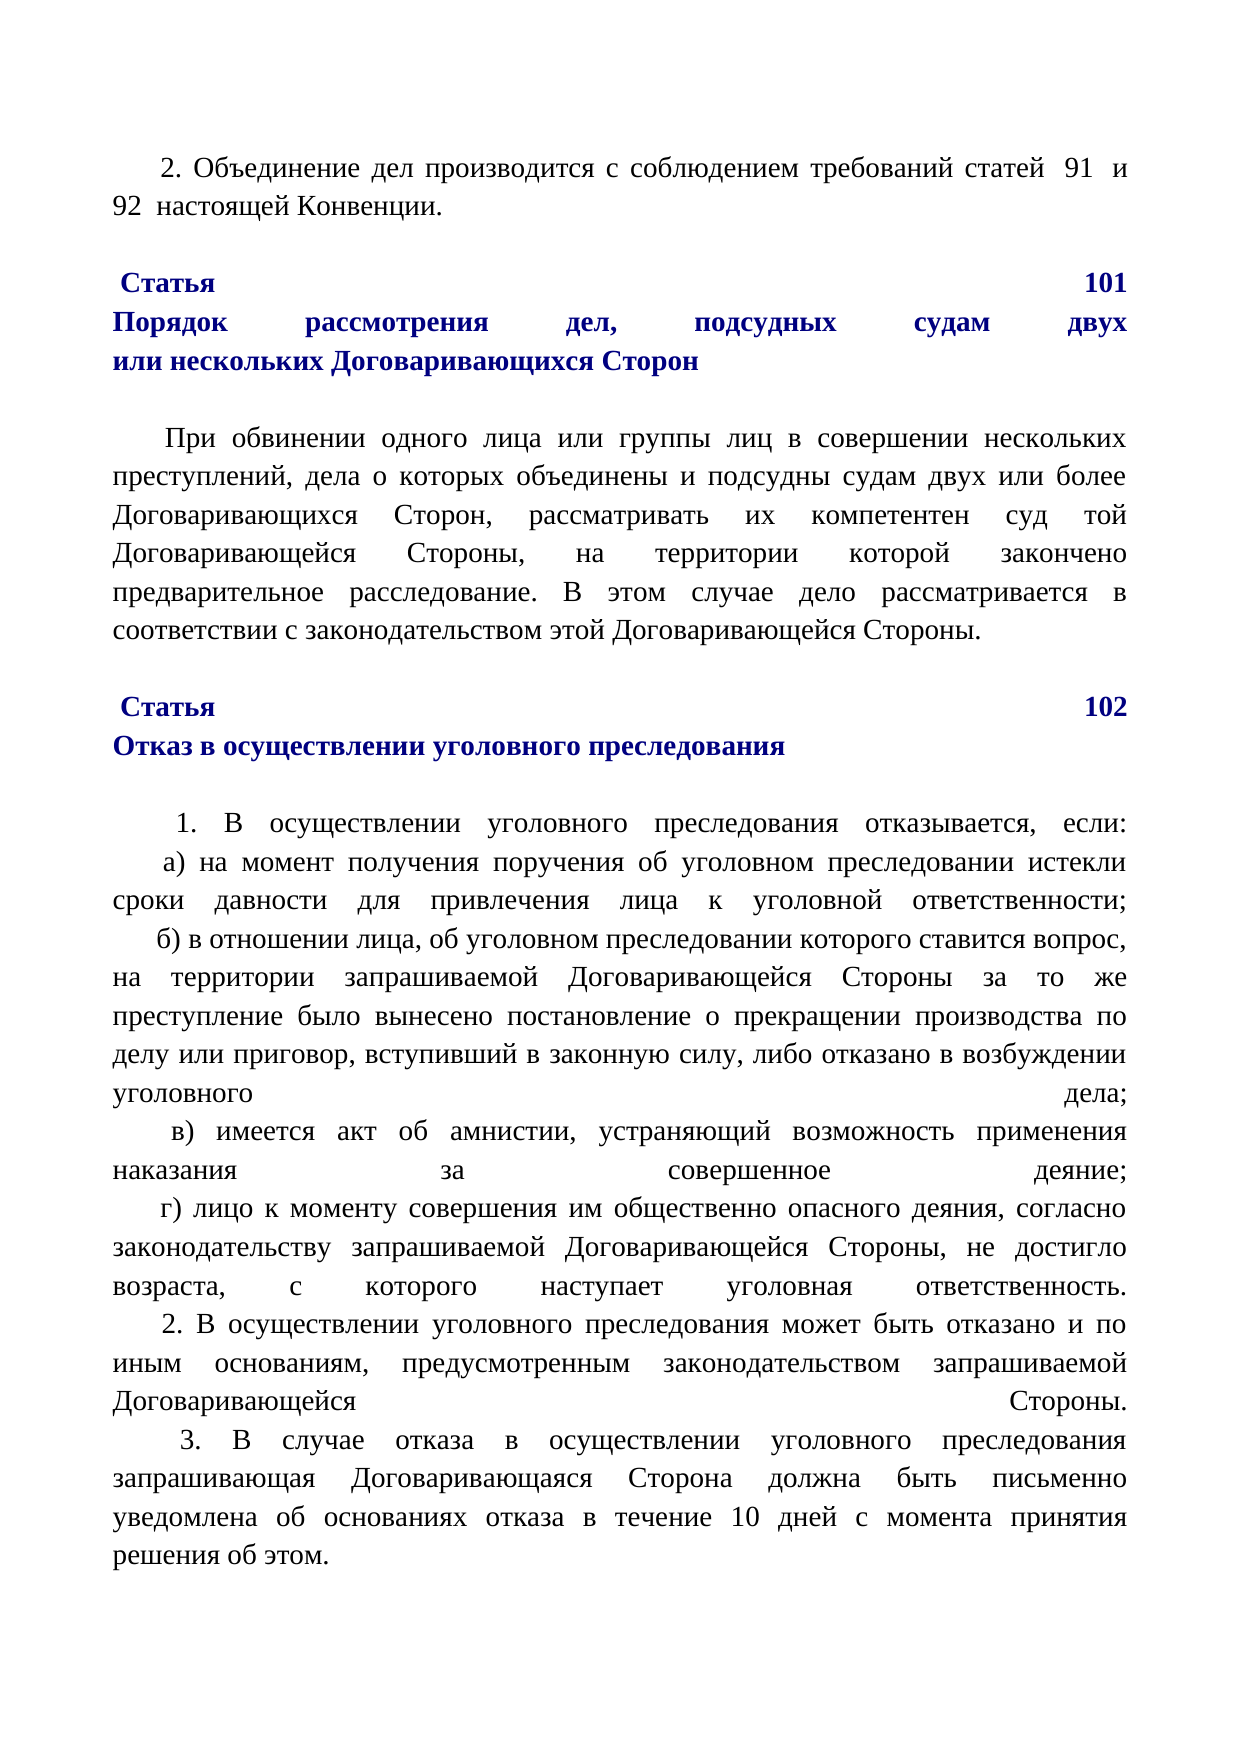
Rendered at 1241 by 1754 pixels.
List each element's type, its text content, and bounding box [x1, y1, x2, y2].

text 1. В осуществлении уголовного преследования отказывается, если: а) на момент получения поручения об уголовном преследовании истекли сроки давности для привлечения лица к уголовной ответственности; б) в отношении лица, об уголовном преследовании которого ставится вопрос, на территории запрашиваемой Договаривающейся Стороны за то же преступление было вынесено постановление о прекращении производства по делу или приговор, вступивший в законную силу, либо отказано в возбуждении уголовного дела; в) имеется акт об амнистии, устраняющий возможность применения наказания за совершенное деяние; г) лицо к моменту совершения им общественно опасного деяния, согласно законодательству запрашиваемой Договаривающейся Стороны, не достигло возраста, с которого наступает уголовная ответственность. 2. В осуществлении уголовного преследования может быть отказано и по иным основаниям, предусмотренным законодательством запрашиваемой Договаривающейся Стороны. 3. В случае отказа в осуществлении уголовного преследования запрашивающая Договаривающаяся Сторона должна быть письменно уведомлена об основаниях отказа в течение 10 дней с момента принятия решения об этом. [112, 805, 1128, 1571]
text Статья 102 Отказ в осуществлении уголовного преследования [112, 689, 1128, 762]
text Статья 101 Порядок рассмотрения дел, подсудных судам двух или нескольких Договаривающихся Сторон [112, 266, 1128, 376]
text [112, 150, 1128, 222]
text При обвинении одного лица или группы лиц в совершении нескольких преступлений, дела о которых объединены и подсудны судам двух или более Договаривающихся Сторон, рассматривать их компетентен суд той Договаривающейся Стороны, на территории которой закончено предварительное расследование. В этом случае дело рассматривается в соответствии с законодательством этой Договаривающейся Стороны. [112, 420, 1128, 646]
